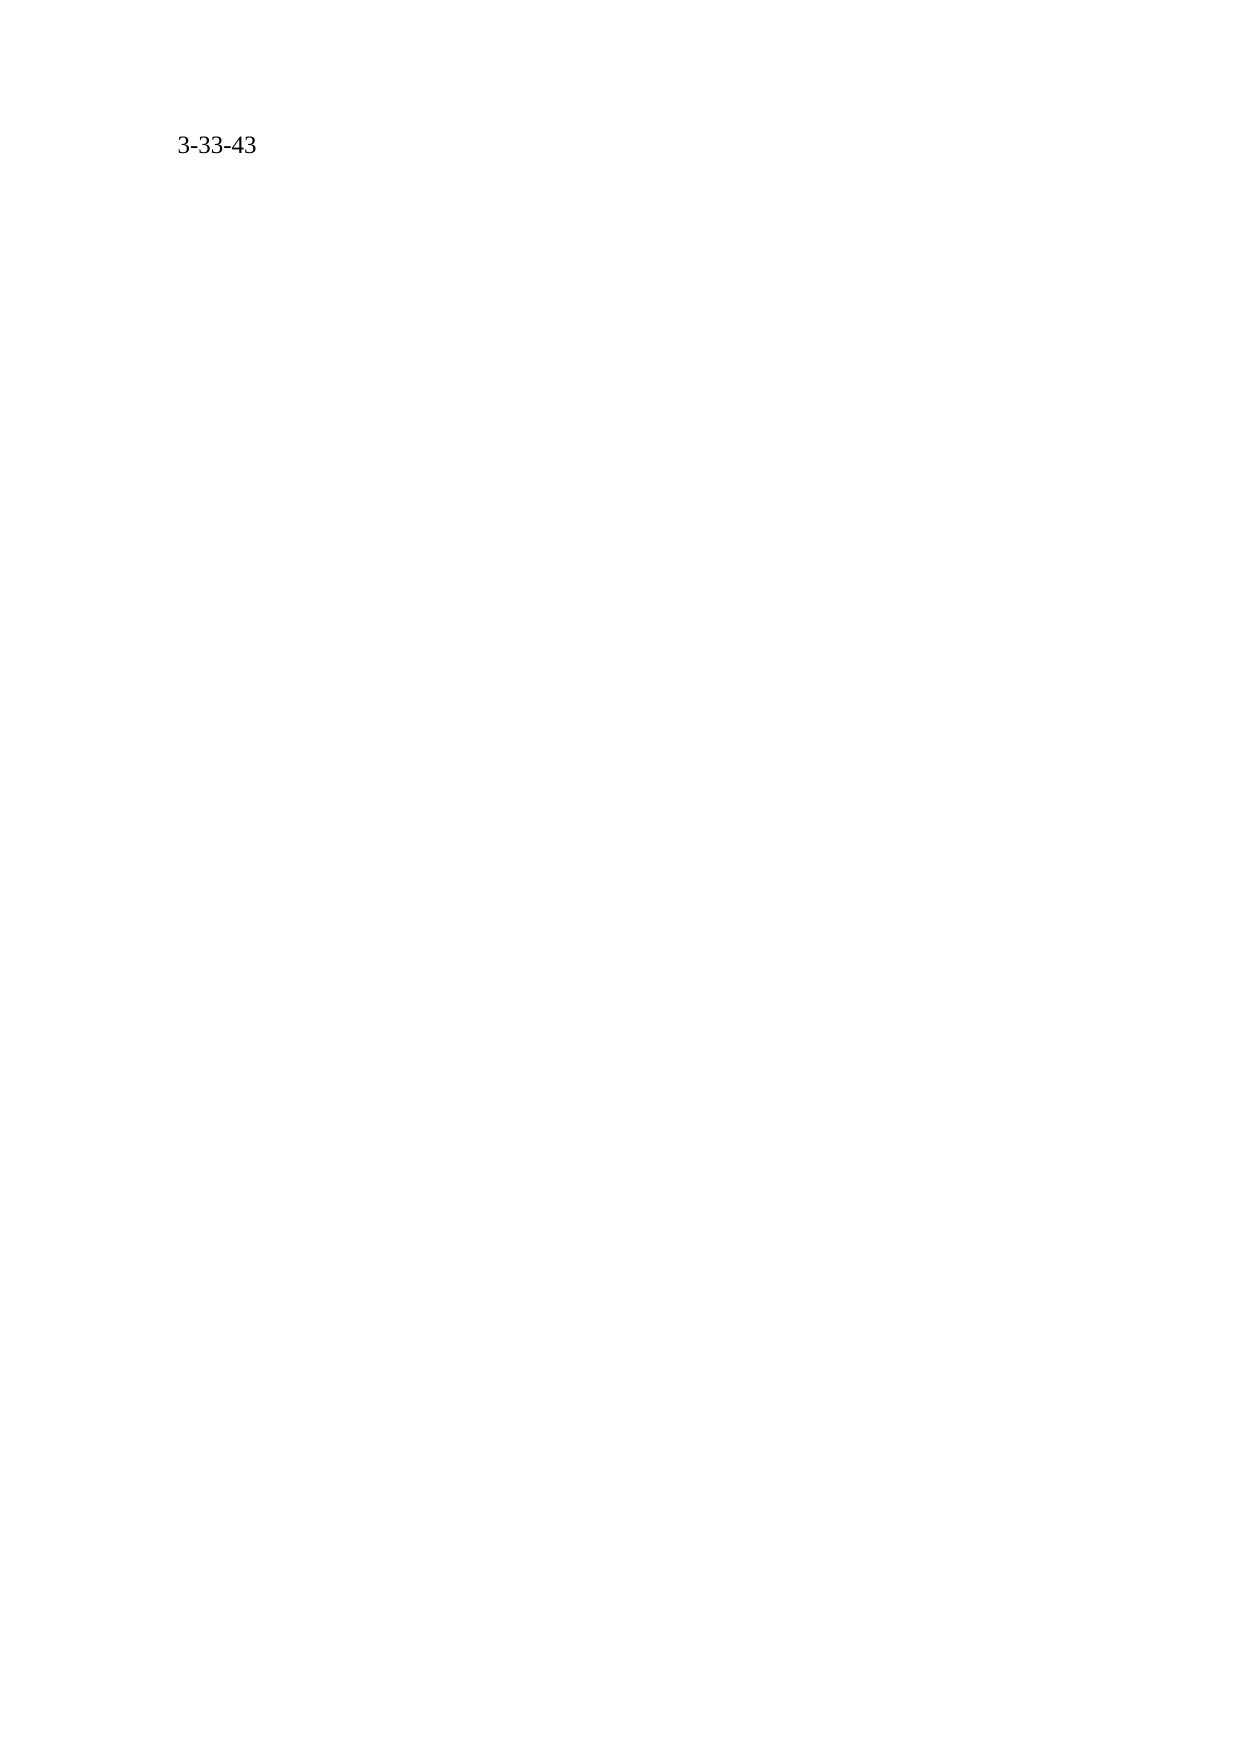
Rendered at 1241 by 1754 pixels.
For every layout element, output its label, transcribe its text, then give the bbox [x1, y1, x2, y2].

text 3-33-43 [177, 130, 1181, 158]
